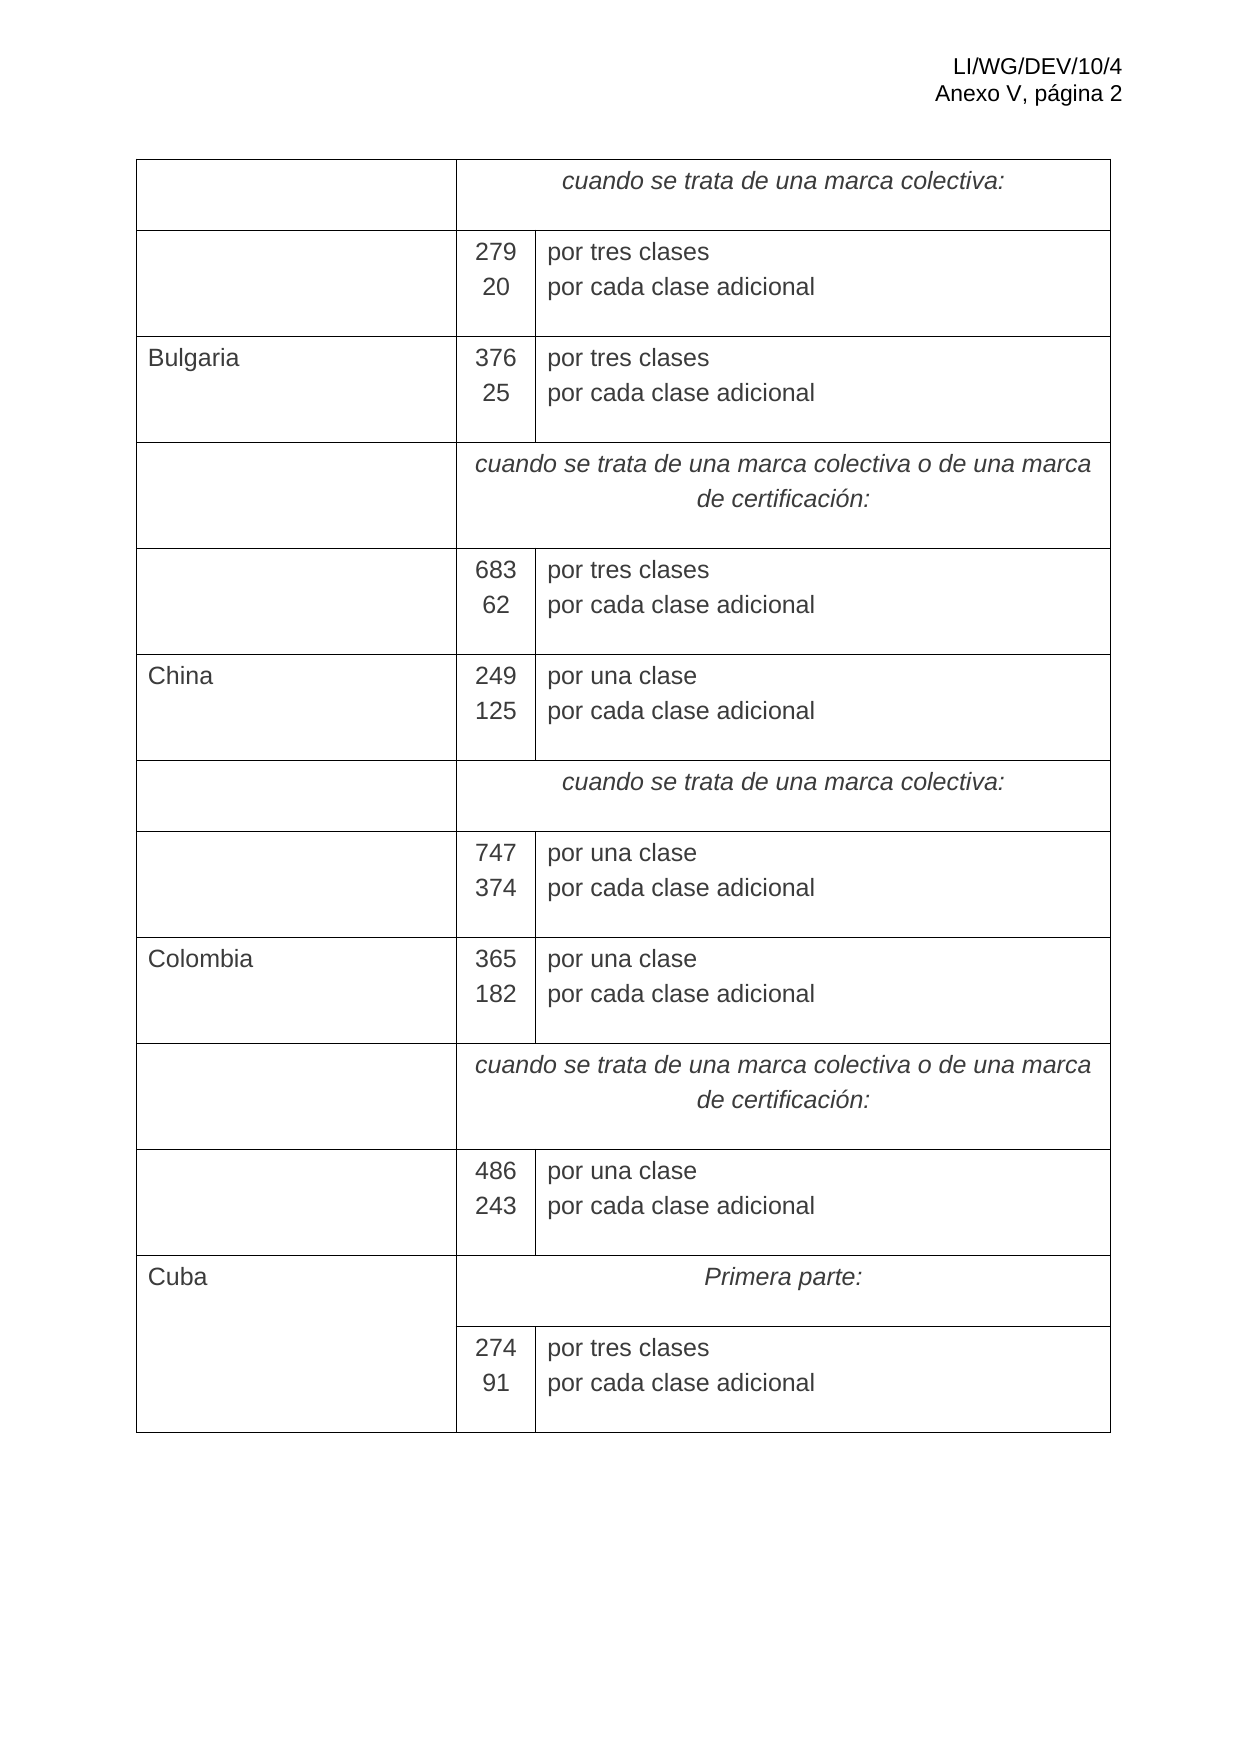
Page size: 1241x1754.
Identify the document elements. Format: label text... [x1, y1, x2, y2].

table_cell [137, 1044, 456, 1149]
table_header cuando se trata de una marca colectiva: [457, 160, 1110, 229]
table_cell 274 91 [457, 1327, 535, 1432]
table_cell [137, 832, 456, 937]
table_cell por una clase por cada clase adicional [536, 938, 1110, 1043]
table_cell por tres clases por cada clase adicional [536, 549, 1110, 654]
table_cell Bulgaria [137, 337, 456, 442]
table_cell China [137, 655, 456, 760]
table_cell Cuba [137, 1256, 456, 1432]
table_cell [536, 1327, 1110, 1432]
table_cell Primera parte: [457, 1256, 1110, 1326]
table_cell Colombia [137, 938, 456, 1043]
table_cell cuando se trata de una marca colectiva o de una marca de certificación: [457, 1044, 1110, 1149]
table_cell 249 125 [457, 655, 535, 760]
table_header [137, 160, 456, 229]
table_cell cuando se trata de una marca colectiva o de una marca de certificación: [457, 443, 1110, 548]
table_cell por una clase por cada clase adicional [536, 655, 1110, 760]
table_cell por una clase por cada clase adicional [536, 1150, 1110, 1255]
table_cell 683 62 [457, 549, 535, 654]
table_cell 486 243 [457, 1150, 535, 1255]
table_cell por una clase por cada clase adicional [536, 832, 1110, 937]
table_cell 376 25 [457, 337, 535, 442]
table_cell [536, 231, 1110, 336]
table_cell [137, 761, 456, 831]
table_cell [137, 1150, 456, 1255]
table_cell [137, 231, 456, 336]
table_cell 365 182 [457, 938, 535, 1043]
table_cell [137, 549, 456, 654]
table_cell 279 20 [457, 231, 535, 336]
table_cell 747 374 [457, 832, 535, 937]
table_cell cuando se trata de una marca colectiva: [457, 761, 1110, 831]
table_cell [137, 443, 456, 548]
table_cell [536, 337, 1110, 442]
